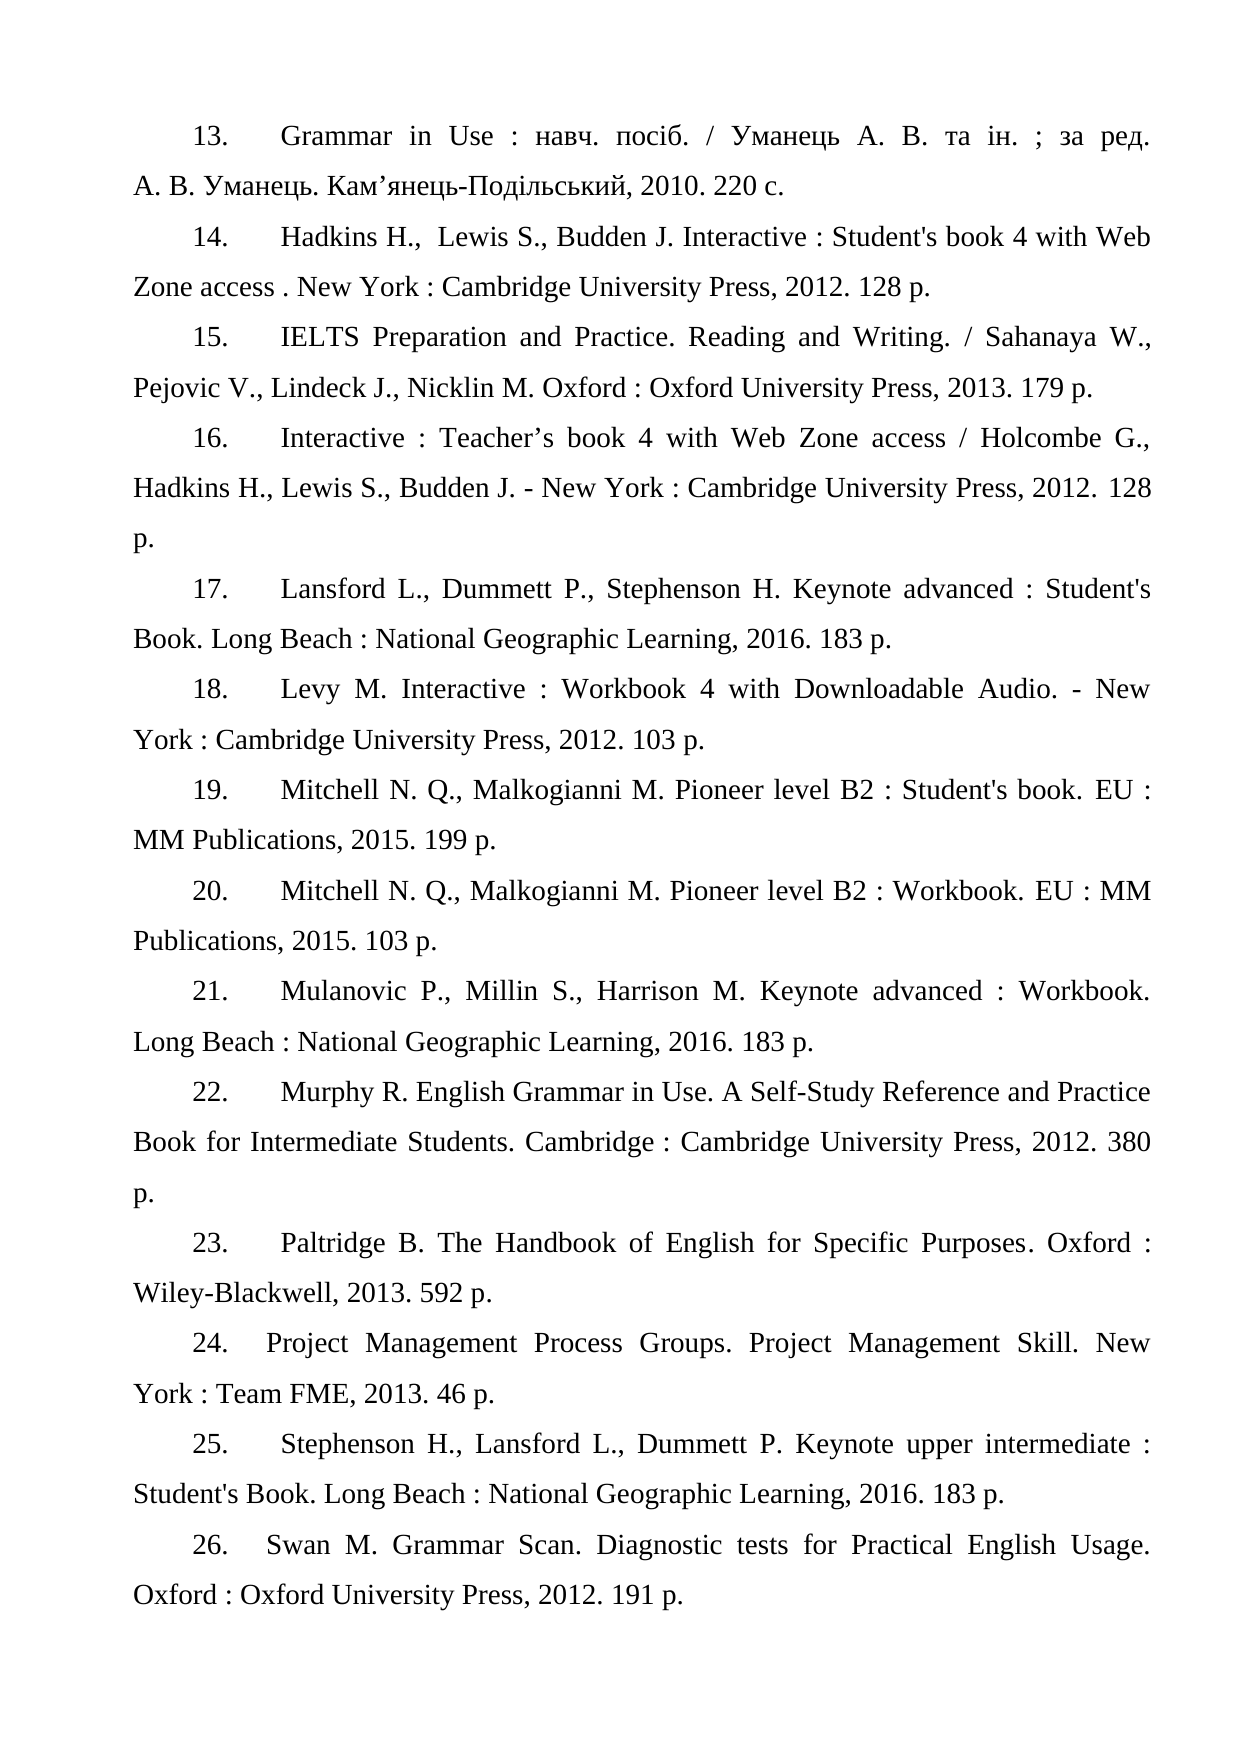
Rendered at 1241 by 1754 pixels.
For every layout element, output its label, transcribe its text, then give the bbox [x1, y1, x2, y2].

list Mitchell N. Q., Malkogianni M. Pioneer level B2 : Workbook. EU : MM Publications, 2015. 103 р. [133, 873, 1152, 957]
list Murphy R. English Grammar in Use. A Self-Study Reference and Practice Book for Intermediate Students. Cambridge : Cambridge University Press, 2012. 380 p. [133, 1074, 1152, 1208]
list Grammar in Use : навч. посіб. / Уманець А. В. та ін. ; за ред. А. В. Уманець. Кам’янець-Подільський, 2010. 220 с. [133, 118, 1152, 202]
list Interactive : Teacher’s book 4 with Web Zone access / Holcombe G., Hadkins H., Lewis S., Budden J. - New York : Cambridge University Press, 2012. 128 р. [133, 420, 1152, 554]
list Mitchell N. Q., Malkogianni M. Pioneer level B2 : Student's book. EU : MM Publications, 2015. 199 р. [133, 772, 1152, 856]
list Levy M. Interactive : Workbook 4 with Downloadable Audio. - New York : Cambridge University Press, 2012. 103 р. [133, 672, 1152, 755]
list Stephenson H., Lansford L., Dummett P. Keynote upper intermediate : Student's Book. Long Beach : National Geographic Learning, 2016. 183 р. [133, 1426, 1152, 1510]
list Mulanovic P., Millin S., Harrison M. Keynote advanced : Workbook. Long Beach : National Geographic Learning, 2016. 183 р. [133, 973, 1152, 1057]
list Swan M. Grammar Scan. Diagnostic tests for Practical English Usage. Oxford : Oxford University Press, 2012. 191 p. [133, 1527, 1152, 1611]
list Project Management Process Groups. Project Management Skill. New York : Team FME, 2013. 46 p. [133, 1326, 1152, 1409]
list Hadkins H., Lewis S., Budden J. Interactive : Student's book 4 with Web Zone access . New York : Cambridge University Press, 2012. 128 р. [133, 219, 1152, 303]
list Lansford L., Dummett P., Stephenson H. Keynote advanced : Student's Book. Long Beach : National Geographic Learning, 2016. 183 р. [133, 571, 1152, 655]
list IELTS Preparation and Practice. Reading and Writing. / Sahanaya W., Pejovic V., Lindeck J., Nicklin M. Oxford : Oxford University Press, 2013. 179 p. [133, 319, 1152, 403]
list Paltridge B. The Handbook of English for Specific Purposes. Oxford : Wiley-Blackwell, 2013. 592 p. [133, 1225, 1152, 1309]
